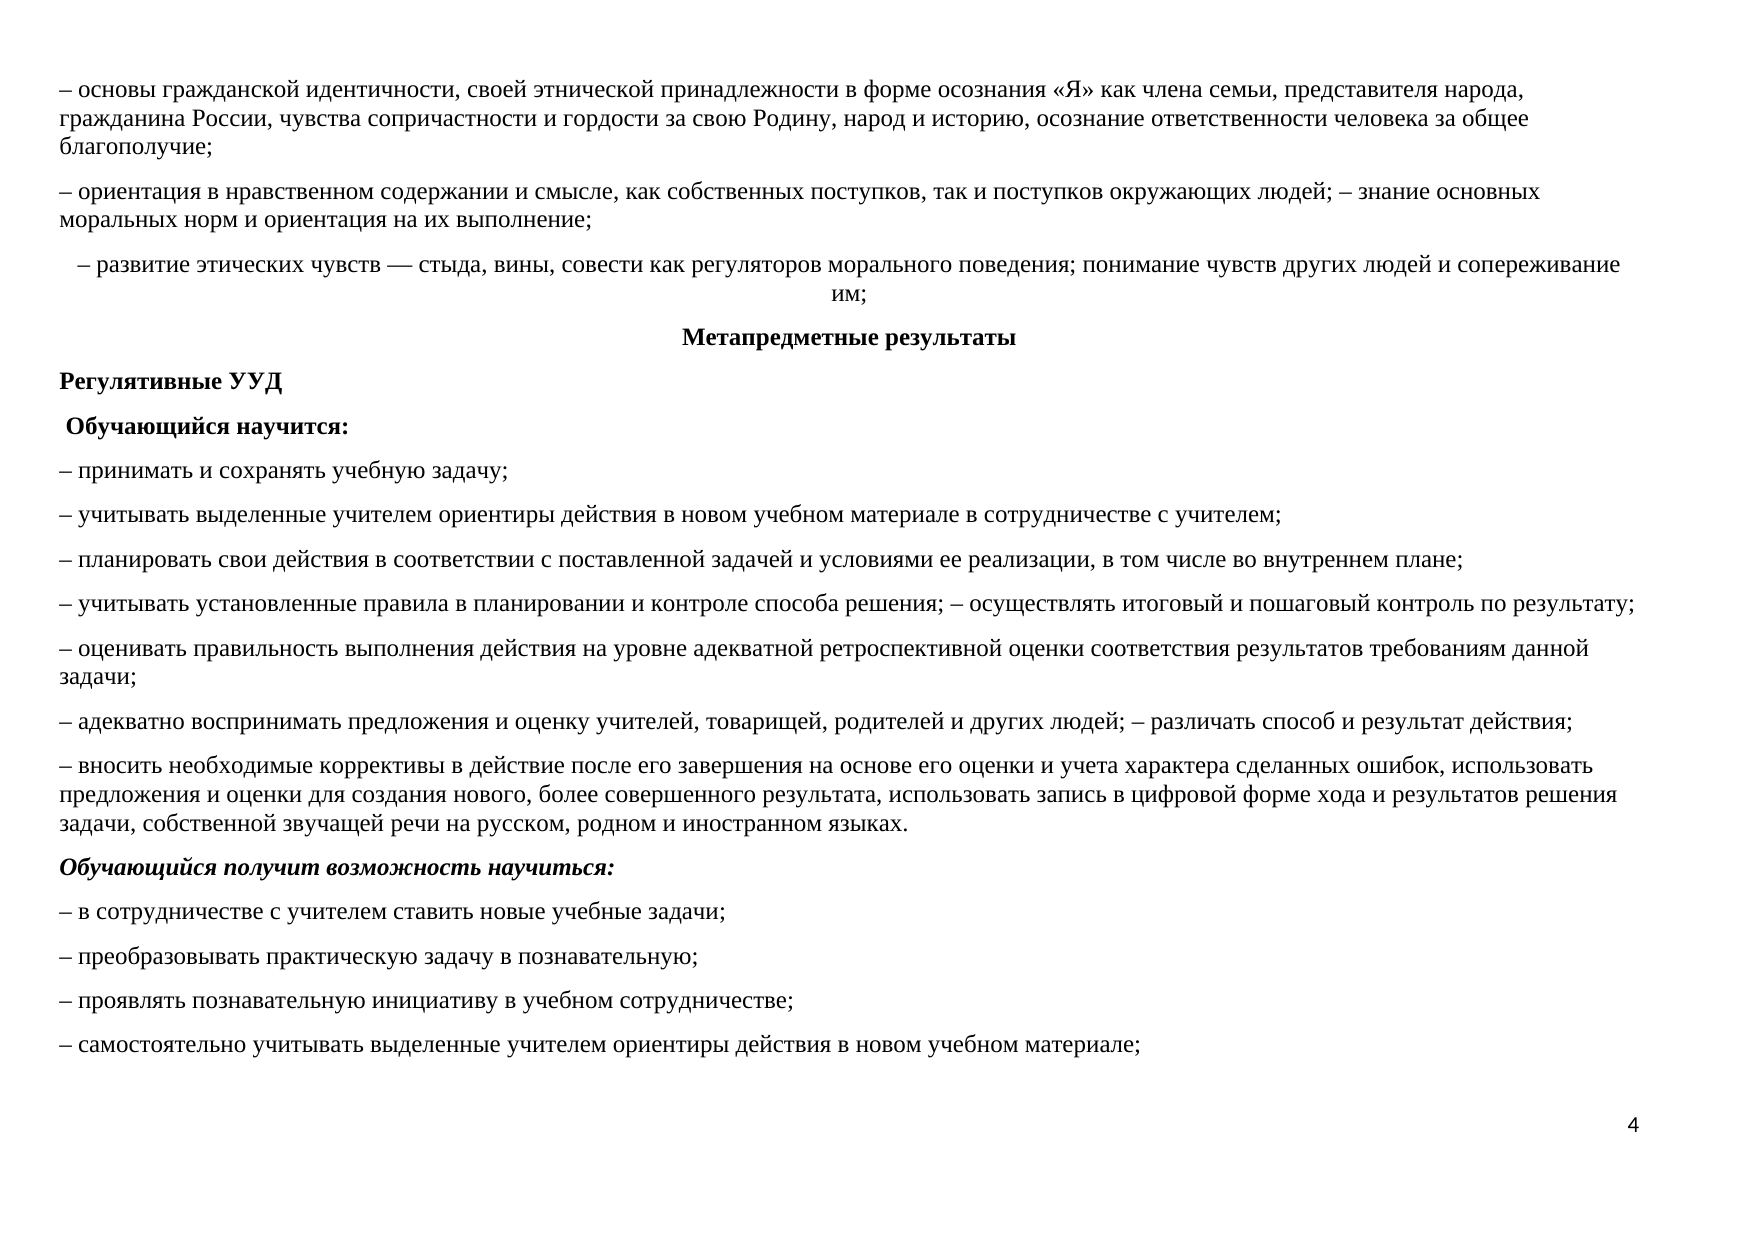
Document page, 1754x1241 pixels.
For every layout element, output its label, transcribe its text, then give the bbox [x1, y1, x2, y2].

text Обучающийся научится: [59, 411, 1639, 439]
text – основы гражданской идентичности, своей этнической принадлежности в форме осознания «Я» как члена семьи, представителя народа, гражданина России, чувства сопричастности и гордости за свою Родину, народ и историю, осознание ответственности человека за общее благополучие; [59, 74, 1639, 160]
text – развитие этических чувств — стыда, вины, совести как регуляторов морального поведения; понимание чувств других людей и сопереживание им; [59, 249, 1639, 306]
text – учитывать выделенные учителем ориентиры действия в новом учебном материале в сотрудничестве с учителем; [59, 499, 1639, 528]
text Регулятивные УУД [59, 366, 1639, 395]
text – самостоятельно учитывать выделенные учителем ориентиры действия в новом учебном материале; [59, 1029, 1639, 1058]
text Метапредметные результаты [59, 322, 1639, 351]
text – в сотрудничестве с учителем ставить новые учебные задачи; [59, 896, 1639, 925]
text – вносить необходимые коррективы в действие после его завершения на основе его оценки и учета характера сделанных ошибок, использовать предложения и оценки для создания нового, более совершенного результата, использовать запись в цифровой форме хода и результатов решения задачи, собственной звучащей речи на русском, родном и иностранном языках. [59, 750, 1639, 836]
text – оценивать правильность выполнения действия на уровне адекватной ретроспективной оценки соответствия результатов требованиям данной задачи; [59, 633, 1639, 690]
text – учитывать установленные правила в планировании и контроле способа решения; – осуществлять итоговый и пошаговый контроль по результату; [59, 588, 1639, 617]
text – ориентация в нравственном содержании и смысле, как собственных поступков, так и поступков окружающих людей; – знание основных моральных норм и ориентация на их выполнение; [59, 176, 1639, 233]
text – проявлять познавательную инициативу в учебном сотрудничестве; [59, 985, 1639, 1014]
text – преобразовывать практическую задачу в познавательную; [59, 941, 1639, 969]
text – планировать свои действия в соответствии с поставленной задачей и условиями ее реализации, в том числе во внутреннем плане; [59, 544, 1639, 573]
text – принимать и сохранять учебную задачу; [59, 455, 1639, 484]
text – адекватно воспринимать предложения и оценку учителей, товарищей, родителей и других людей; – различать способ и результат действия; [59, 706, 1639, 734]
text Обучающийся получит возможность научиться: [59, 852, 1639, 881]
